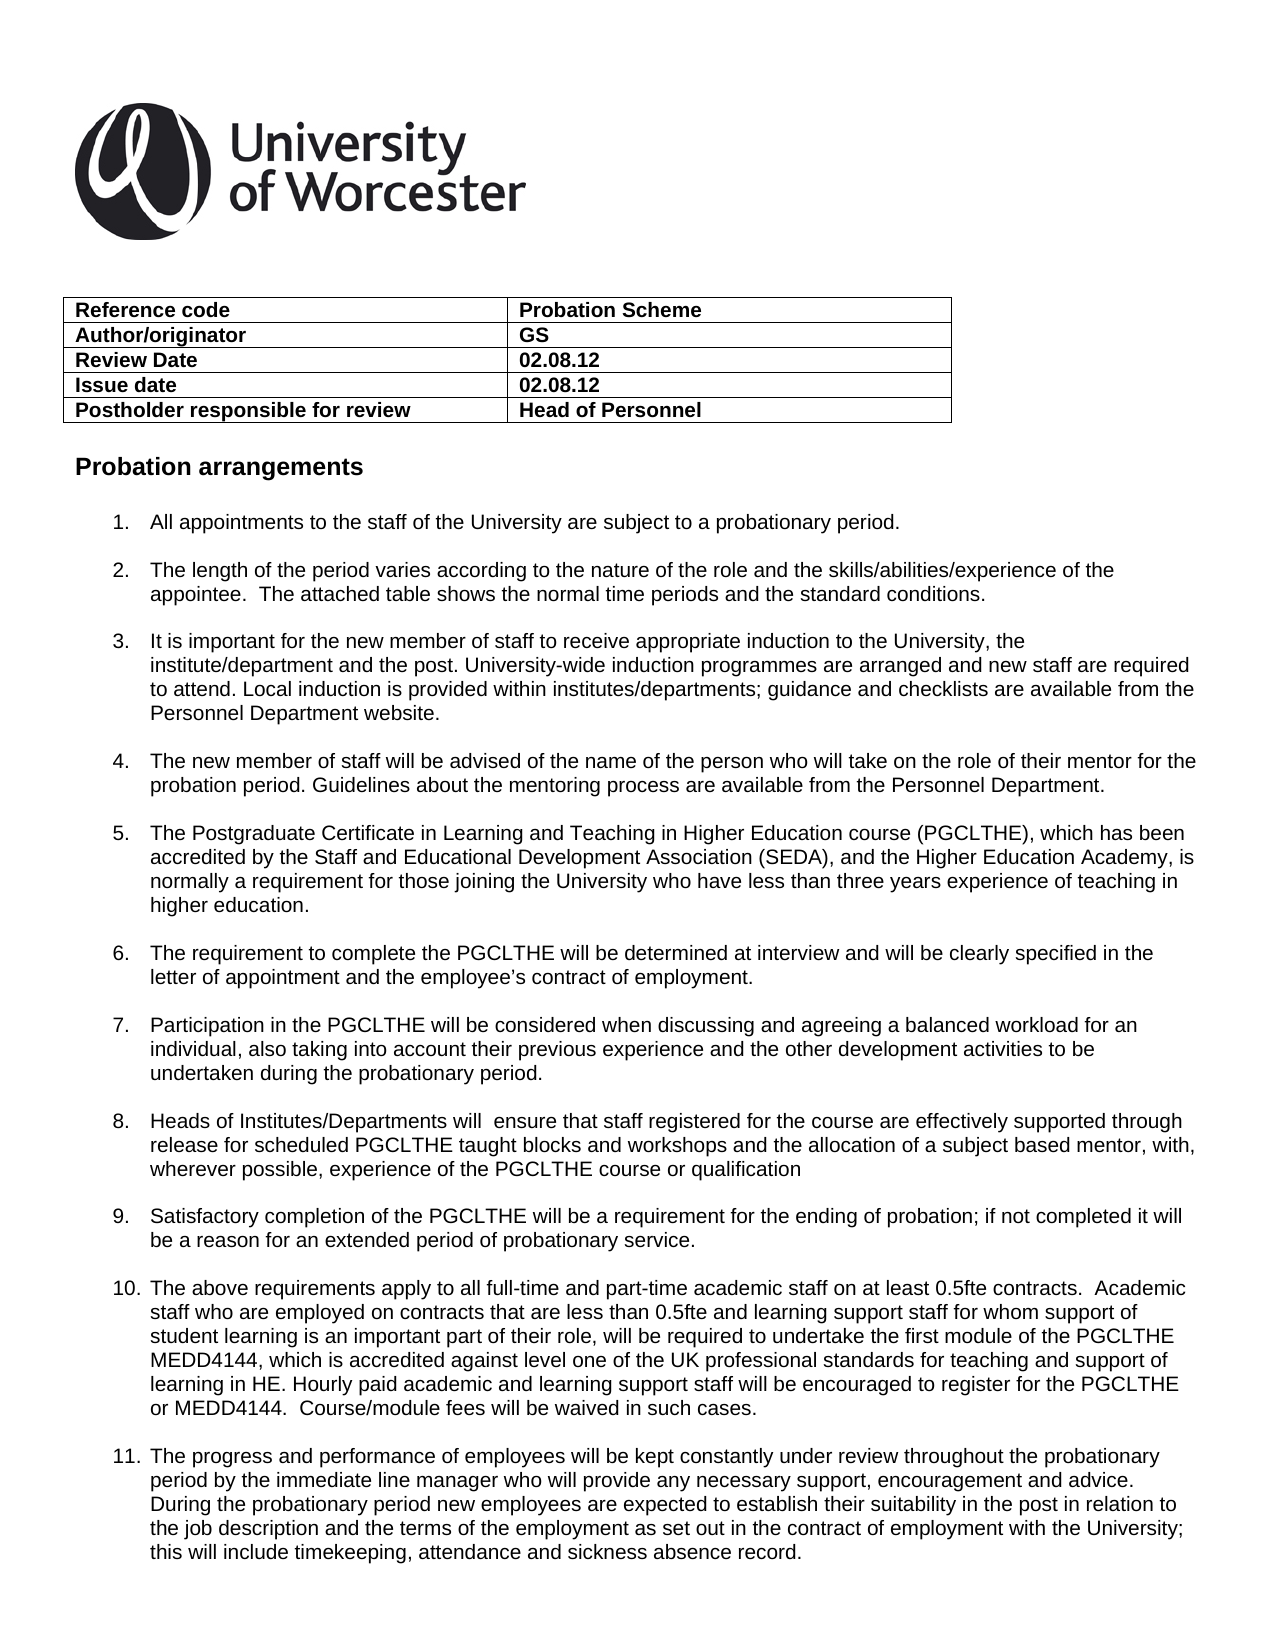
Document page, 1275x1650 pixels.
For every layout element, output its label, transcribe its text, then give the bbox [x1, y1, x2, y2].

list The new member of staff will be advised of the name of the person who will take on the role of their mentor for the probation period. Guidelines about the mentoring process are available from the Personnel Department. [112, 749, 1200, 797]
list Satisfactory completion of the PGCLTHE will be a requirement for the ending of probation; if not completed it will be a reason for an extended period of probationary service. [112, 1204, 1200, 1252]
table_cell Postholder responsible for review [64, 398, 507, 422]
picture [75, 103, 526, 240]
list Participation in the PGCLTHE will be considered when discussing and agreeing a balanced workload for an individual, also taking into account their previous experience and the other development activities to be undertaken during the probationary period. [112, 1013, 1200, 1084]
list All appointments to the staff of the University are subject to a probationary period. [112, 509, 1200, 533]
table_cell 02.08.12 [508, 348, 951, 372]
list The length of the period varies according to the nature of the role and the skills/abilities/experience of the appointee. The attached table shows the normal time periods and the standard conditions. [112, 557, 1200, 605]
list Heads of Institutes/Departments will ensure that staff registered for the course are effectively supported through release for scheduled PGCLTHE taught blocks and workshops and the allocation of a subject based mentor, with, wherever possible, experience of the PGCLTHE course or qualification [112, 1108, 1200, 1180]
list The requirement to complete the PGCLTHE will be determined at interview and will be clearly specified in the letter of appointment and the employee’s contract of employment. [112, 941, 1200, 989]
list The Postgraduate Certificate in Learning and Teaching in Higher Education course (PGCLTHE), which has been accredited by the Staff and Educational Development Association (SEDA), and the Higher Education Academy, is normally a requirement for those joining the University who have less than three years experience of teaching in higher education. [112, 821, 1200, 917]
list The progress and performance of employees will be kept constantly under review throughout the probationary period by the immediate line manager who will provide any necessary support, encouragement and advice. During the probationary period new employees are expected to establish their suitability in the post in relation to the job description and the terms of the employment as set out in the contract of employment with the University; this will include timekeeping, attendance and sickness absence record. [112, 1444, 1200, 1564]
list It is important for the new member of staff to receive appropriate induction to the University, the institute/department and the post. University-wide induction programmes are arranged and new staff are required to attend. Local induction is provided within institutes/departments; guidance and checklists are available from the Personnel Department website. [112, 629, 1200, 725]
table_header Reference code [64, 298, 507, 322]
table_cell Issue date [64, 373, 507, 397]
table_cell 02.08.12 [508, 373, 951, 397]
table_header Probation Scheme [508, 298, 951, 322]
subtitle Probation arrangements [75, 452, 1200, 481]
table_cell Review Date [64, 348, 507, 372]
list The above requirements apply to all full-time and part-time academic staff on at least 0.5fte contracts. Academic staff who are employed on contracts that are less than 0.5fte and learning support staff for whom support of student learning is an important part of their role, will be required to undertake the first module of the PGCLTHE MEDD4144, which is accredited against level one of the UK professional standards for teaching and support of learning in HE. Hourly paid academic and learning support staff will be encouraged to register for the PGCLTHE or MEDD4144. Course/module fees will be waived in such cases. [112, 1276, 1200, 1420]
table_cell Head of Personnel [508, 398, 951, 422]
table_cell Author/originator [64, 323, 507, 347]
table_cell GS [508, 323, 951, 347]
